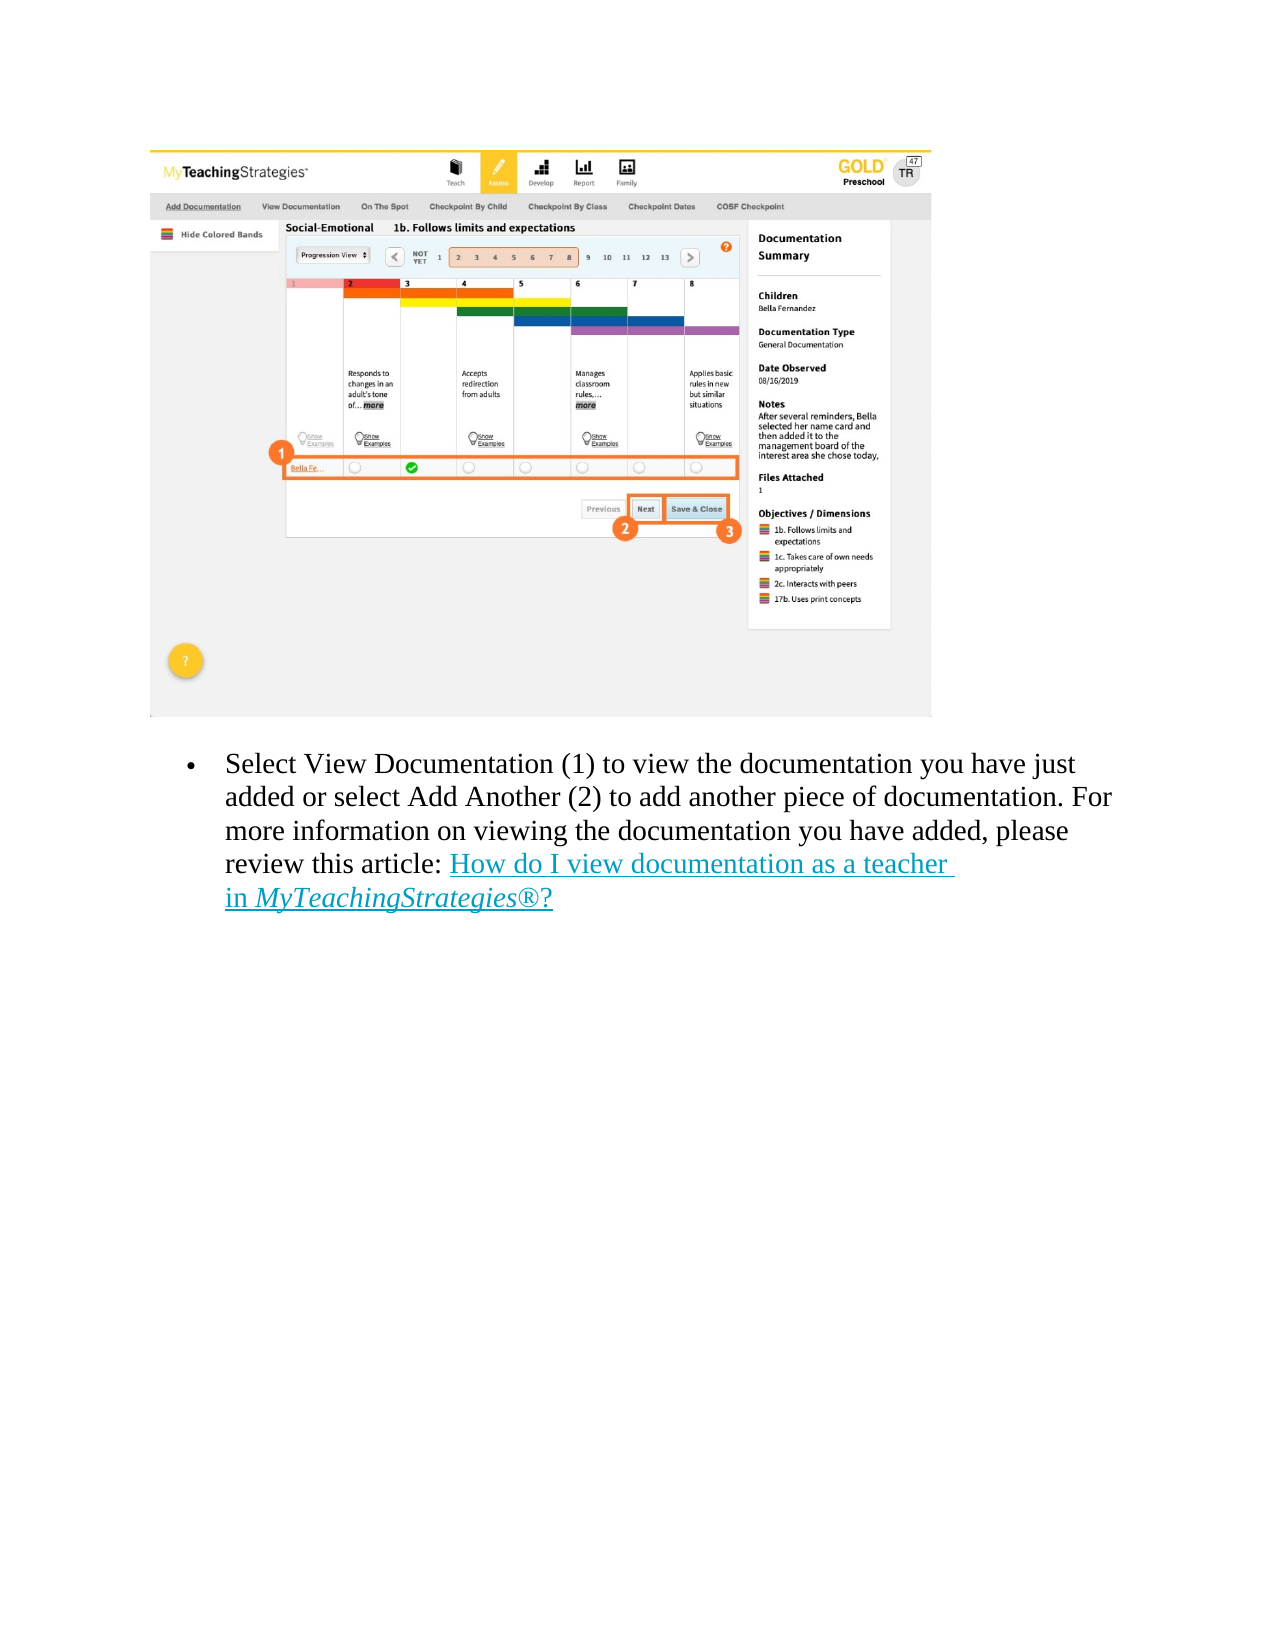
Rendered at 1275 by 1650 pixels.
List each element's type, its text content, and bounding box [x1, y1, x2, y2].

list Select View Documentation (1) to view the documentation you have just added or select Add Another (2) to add another piece of documentation. For more information on viewing the documentation you have added, please review this article: How do I view documentation as a teacher in MyTeachingStrategies®? [187, 746, 1125, 914]
picture [518, 888, 538, 907]
picture [150, 150, 932, 717]
